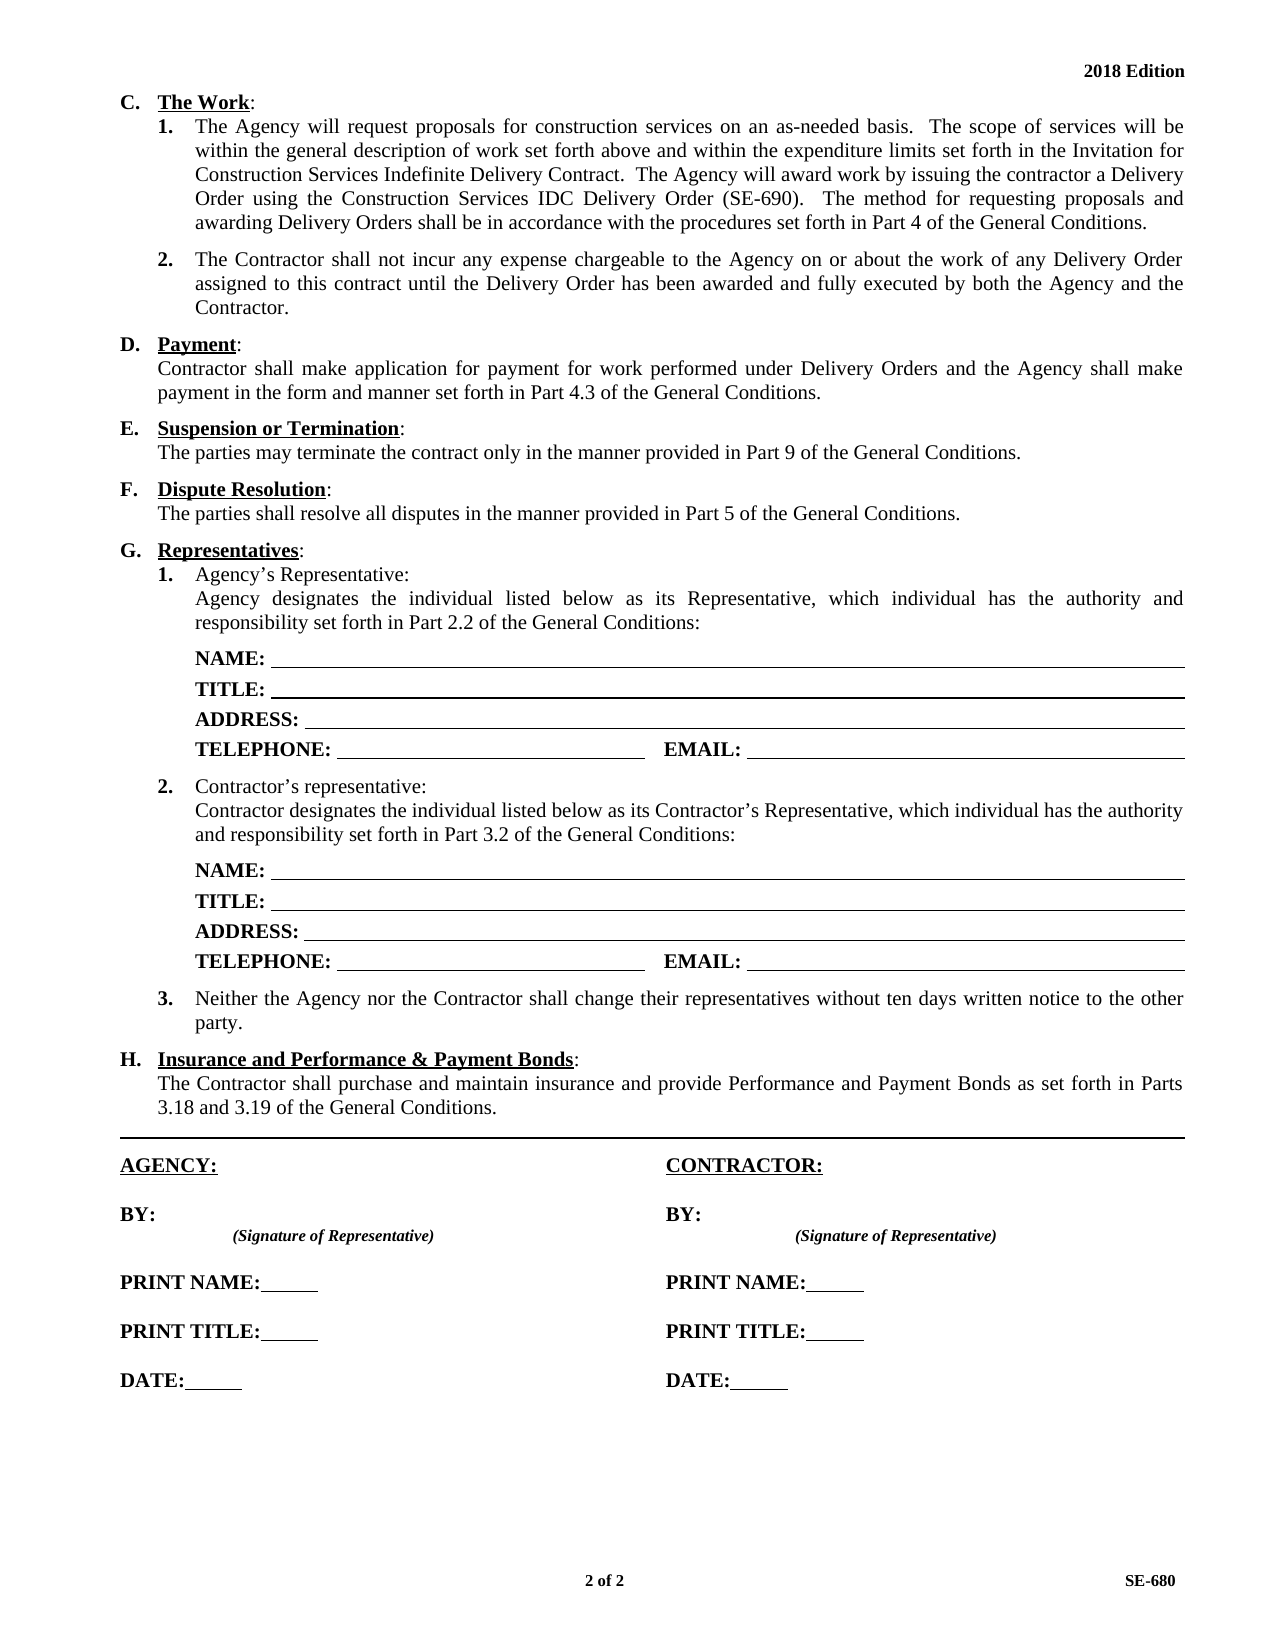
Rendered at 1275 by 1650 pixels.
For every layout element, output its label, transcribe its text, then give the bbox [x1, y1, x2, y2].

table_cell BY: (Signature of Representative) [109, 1177, 654, 1245]
table_cell DATE: [654, 1343, 1189, 1392]
text ADDRESS: [195, 707, 1185, 731]
table_cell BY: (Signature of Representative) [654, 1177, 1189, 1245]
table_header CONTRACTOR: [654, 1140, 1189, 1177]
text The parties shall resolve all disputes in the manner provided in Part 5 of the General Conditions. [157, 501, 1185, 525]
text TELEPHONE: EMAIL: [195, 737, 1185, 761]
table_cell PRINT NAME: [109, 1245, 654, 1294]
table_cell PRINT TITLE: [109, 1294, 654, 1343]
table_cell PRINT TITLE: [654, 1294, 1189, 1343]
text E. Suspension or Termination: [120, 416, 1185, 440]
text F. Dispute Resolution: [120, 477, 1185, 501]
text H. Insurance and Performance & Payment Bonds: [120, 1047, 1185, 1071]
text The parties may terminate the contract only in the manner provided in Part 9 of the General Conditions. [157, 440, 1185, 464]
list The Agency will request proposals for construction services on an as-needed basis. The scope of services will be within the general description of work set forth above and within the expenditure limits set forth in the Invitation for Construction Services Indefinite Delivery Contract. The Agency will award work by issuing the contractor a Delivery Order using the Construction Services IDC Delivery Order (SE-690). The method for requesting proposals and awarding Delivery Orders shall be in accordance with the procedures set forth in Part 4 of the General Conditions. [157, 114, 1185, 234]
text TITLE: [195, 889, 1185, 913]
text TELEPHONE: EMAIL: [195, 949, 1185, 973]
text ADDRESS: [195, 919, 1185, 943]
table_cell DATE: [109, 1343, 654, 1392]
table_header AGENCY: [109, 1140, 654, 1177]
list Agency’s Representative: [157, 562, 1185, 586]
list The Contractor shall not incur any expense chargeable to the Agency on or about the work of any Delivery Order assigned to this contract until the Delivery Order has been awarded and fully executed by both the Agency and the Contractor. [157, 247, 1185, 319]
list Neither the Agency nor the Contractor shall change their representatives without ten days written notice to the other party. [157, 986, 1185, 1034]
table_cell PRINT NAME: [654, 1245, 1189, 1294]
text NAME: [195, 858, 1185, 882]
text The Contractor shall purchase and maintain insurance and provide Performance and Payment Bonds as set forth in Parts 3.18 and 3.19 of the General Conditions. [157, 1071, 1185, 1119]
list Contractor’s representative: [157, 774, 1185, 798]
text TITLE: [195, 677, 1185, 701]
text G. Representatives: [120, 537, 1185, 562]
text C. The Work: [120, 90, 1185, 114]
text Contractor designates the individual listed below as its Contractor’s Representative, which individual has the authority and responsibility set forth in Part 3.2 of the General Conditions: [195, 798, 1185, 846]
text Contractor shall make application for payment for work performed under Delivery Orders and the Agency shall make payment in the form and manner set forth in Part 4.3 of the General Conditions. [157, 356, 1185, 404]
text D. Payment: [120, 332, 1185, 356]
text Agency designates the individual listed below as its Representative, which individual has the authority and responsibility set forth in Part 2.2 of the General Conditions: [195, 586, 1185, 634]
text NAME: [195, 646, 1185, 670]
